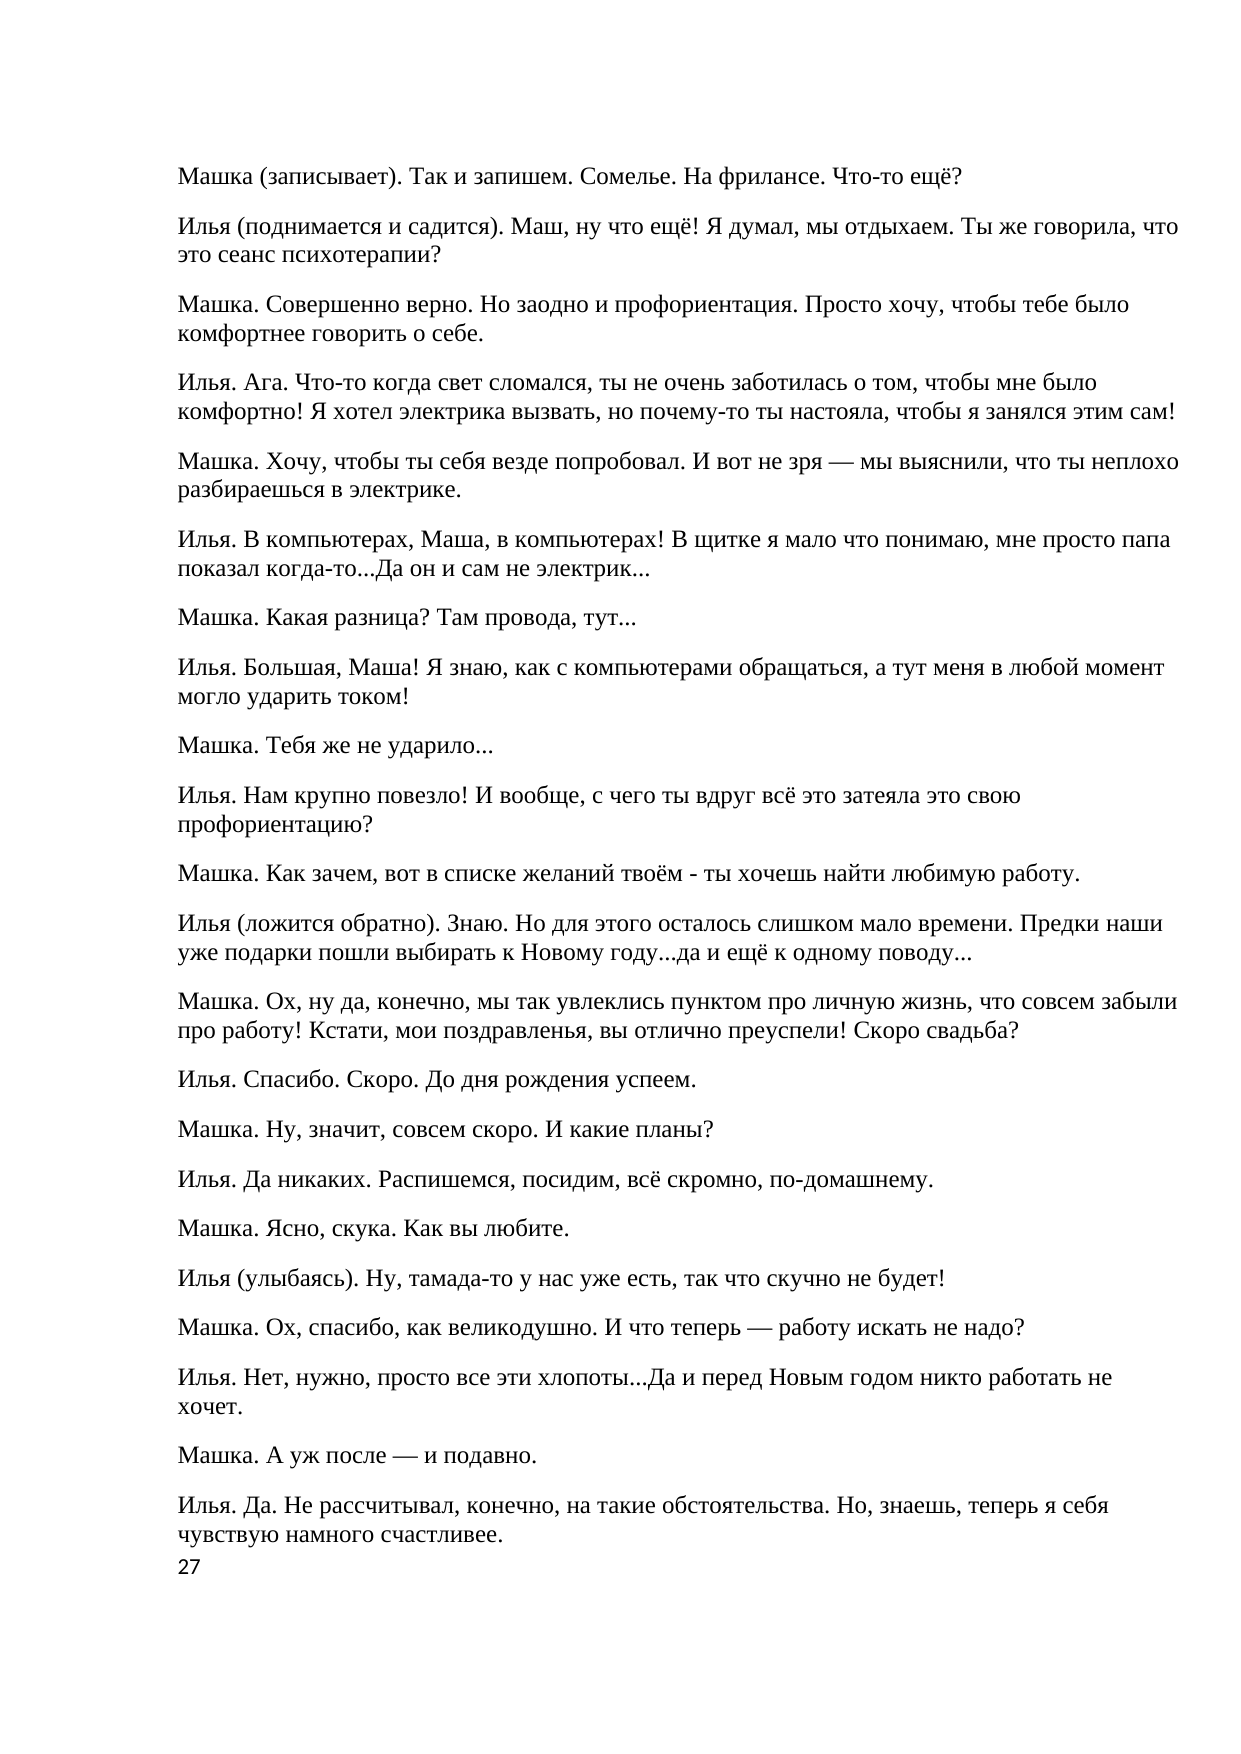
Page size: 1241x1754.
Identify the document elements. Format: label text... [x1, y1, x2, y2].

text Машка. Ох, спасибо, как великодушно. И что теперь — работу искать не надо? [177, 1312, 1181, 1341]
text Илья. В компьютерах, Маша, в компьютерах! В щитке я мало что понимаю, мне просто папа показал когда-то...Да он и сам не электрик... [177, 524, 1181, 582]
text Илья (улыбаясь). Ну, тамада-то у нас уже есть, так что скучно не будет! [177, 1263, 1181, 1292]
text Илья. Большая, Маша! Я знаю, как с компьютерами обращаться, а тут меня в любой момент могло ударить током! [177, 652, 1181, 709]
text Машка. Тебя же не ударило... [177, 730, 1181, 759]
text Машка. Ну, значит, совсем скоро. И какие планы? [177, 1114, 1181, 1143]
text Машка. Какая разница? Там провода, тут... [177, 602, 1181, 631]
text Машка. Ясно, скука. Как вы любите. [177, 1213, 1181, 1242]
text Машка. Хочу, чтобы ты себя везде попробовал. И вот не зря — мы выяснили, что ты неплохо разбираешься в электрике. [177, 446, 1181, 503]
text Илья (поднимается и садится). Маш, ну что ещё! Я думал, мы отдыхаем. Ты же говорила, что это сеанс психотерапии? [177, 211, 1181, 268]
text Машка. Совершенно верно. Но заодно и профориентация. Просто хочу, чтобы тебе было комфортнее говорить о себе. [177, 289, 1181, 347]
text Машка. Ох, ну да, конечно, мы так увлеклись пунктом про личную жизнь, что совсем забыли про работу! Кстати, мои поздравленья, вы отлично преуспели! Скоро свадьба? [177, 986, 1181, 1044]
text Машка. А уж после — и подавно. [177, 1440, 1181, 1469]
text Илья. Ага. Что-то когда свет сломался, ты не очень заботилась о том, чтобы мне было комфортно! Я хотел электрика вызвать, но почему-то ты настояла, чтобы я занялся этим сам! [177, 367, 1181, 425]
text Илья. Нам крупно повезло! И вообще, с чего ты вдруг всё это затеяла это свою профориентацию? [177, 780, 1181, 837]
text Илья. Да никаких. Распишемся, посидим, всё скромно, по-домашнему. [177, 1164, 1181, 1192]
text Илья. Нет, нужно, просто все эти хлопоты...Да и перед Новым годом никто работать не хочет. [177, 1362, 1181, 1419]
text Машка. Как зачем, вот в списке желаний твоём - ты хочешь найти любимую работу. [177, 858, 1181, 887]
text Илья. Спасибо. Скоро. До дня рождения успеем. [177, 1064, 1181, 1093]
text Машка (записывает). Так и запишем. Сомелье. На фрилансе. Что-то ещё? [177, 161, 1181, 190]
text Илья (ложится обратно). Знаю. Но для этого осталось слишком мало времени. Предки наши уже подарки пошли выбирать к Новому году...да и ещё к одному поводу... [177, 908, 1181, 965]
text Илья. Да. Не рассчитывал, конечно, на такие обстоятельства. Но, знаешь, теперь я себя чувствую намного счастливее. [177, 1490, 1181, 1547]
